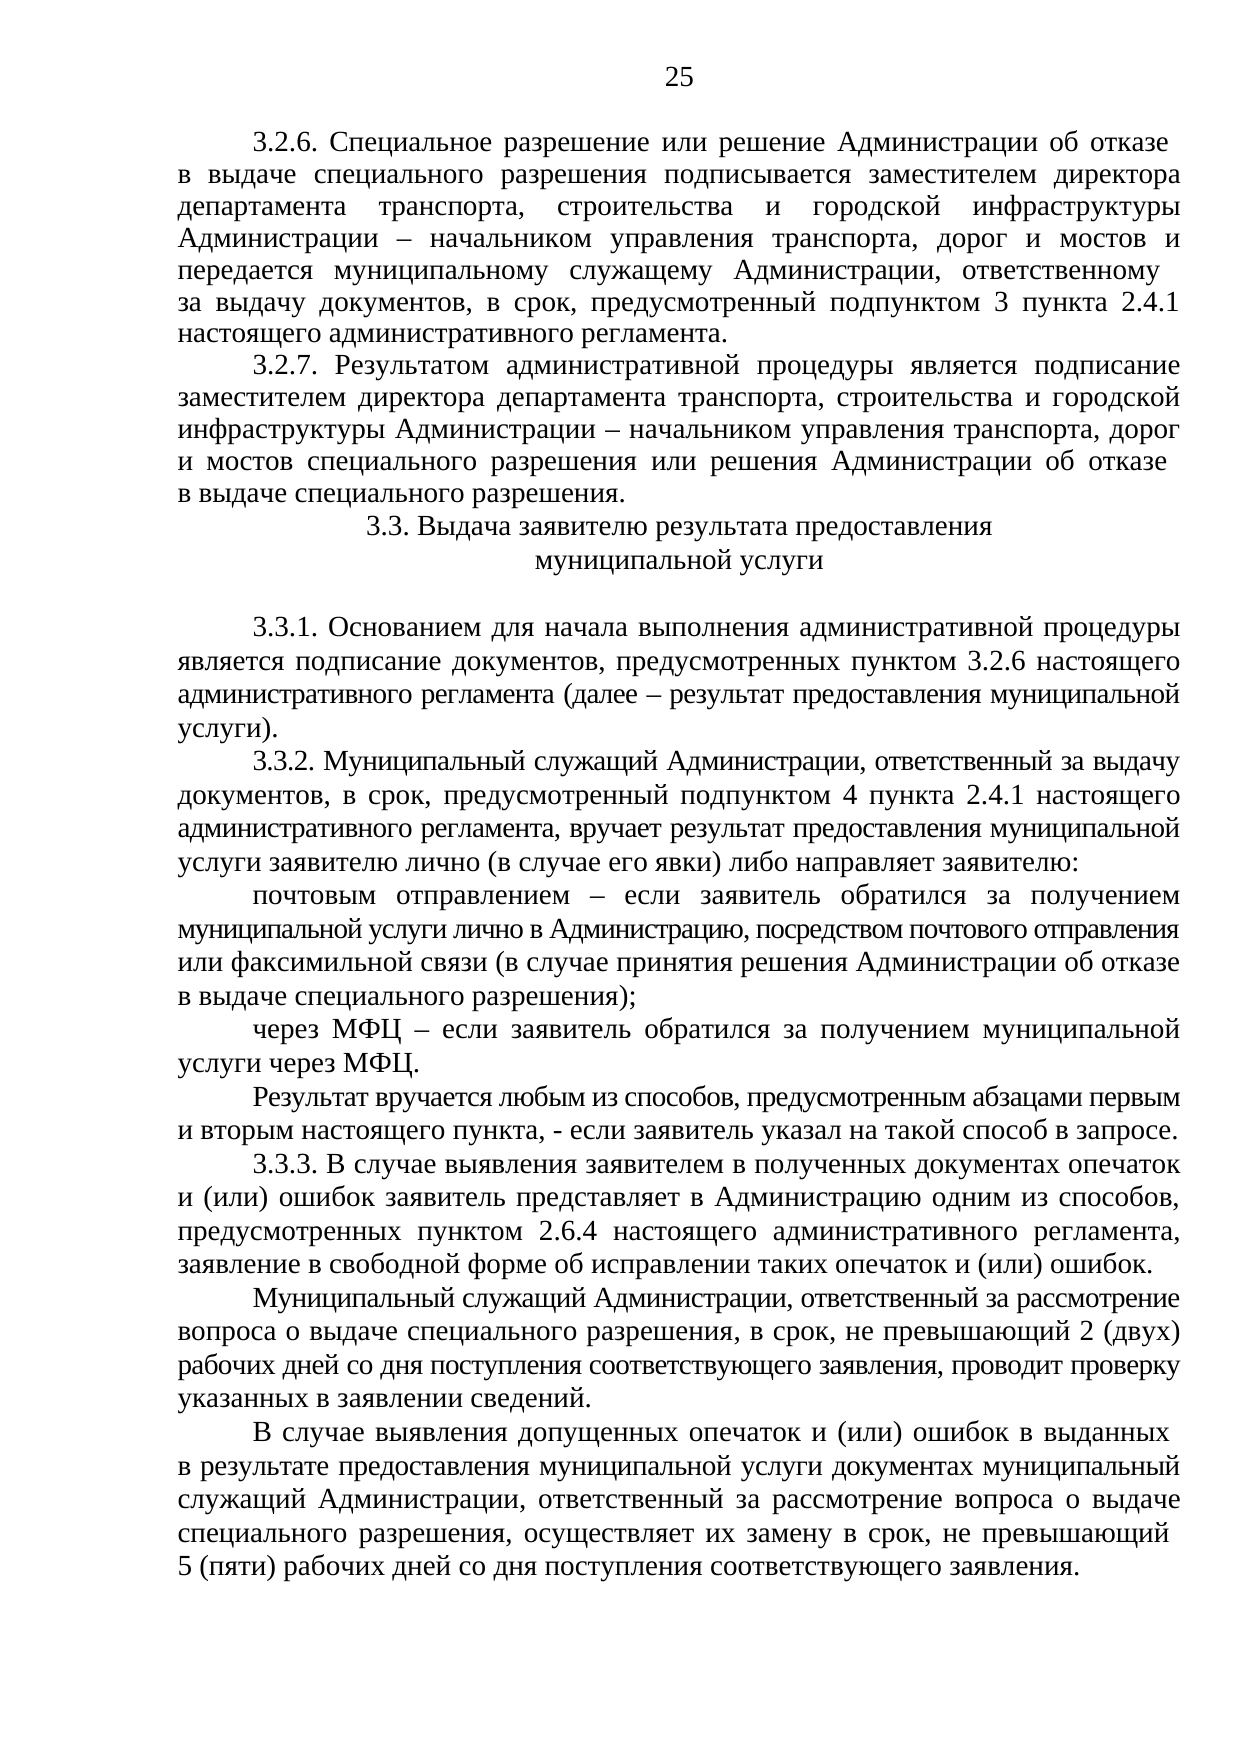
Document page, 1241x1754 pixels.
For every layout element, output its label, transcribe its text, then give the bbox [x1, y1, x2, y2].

text 3.3.2. Муниципальный служащий Администрации, ответственный за выдачу документов, в срок, предусмотренный подпунктом 4 пункта 2.4.1 настоящего административного регламента, вручает результат предоставления муниципальной услуги заявителю лично (в случае его явки) либо направляет заявителю: [177, 743, 1181, 877]
text 3.3.3. В случае выявления заявителем в полученных документах опечаток и (или) ошибок заявитель представляет в Администрацию одним из способов, предусмотренных пунктом 2.6.4 настоящего административного регламента, заявление в свободной форме об исправлении таких опечаток и (или) ошибок. [177, 1146, 1181, 1280]
text Результат вручается любым из способов, предусмотренным абзацами первым и вторым настоящего пункта, - если заявитель указал на такой способ в запросе. [177, 1079, 1181, 1146]
text через МФЦ – если заявитель обратился за получением муниципальной услуги через МФЦ. [177, 1012, 1181, 1079]
text 3.3.1. Основанием для начала выполнения административной процедуры является подписание документов, предусмотренных пунктом 3.2.6 настоящего административного регламента (далее – результат предоставления муниципальной услуги). [177, 609, 1181, 743]
text 3.2.6. Специальное разрешение или решение Администрации об отказе в выдаче специального разрешения подписывается заместителем директора департамента транспорта, строительства и городской инфраструктуры Администрации – начальником управления транспорта, дорог и мостов и передается муниципальному служащему Администрации, ответственному за выдачу документов, в срок, предусмотренный подпунктом 3 пункта 2.4.1 настоящего административного регламента. [177, 126, 1181, 349]
text В случае выявления допущенных опечаток и (или) ошибок в выданных в результате предоставления муниципальной услуги документах муниципальный служащий Администрации, ответственный за рассмотрение вопроса о выдаче специального разрешения, осуществляет их замену в срок, не превышающий 5 (пяти) рабочих дней со дня поступления соответствующего заявления. [177, 1414, 1181, 1582]
text муниципальной услуги [177, 542, 1181, 576]
text Муниципальный служащий Администрации, ответственный за рассмотрение вопроса о выдаче специального разрешения, в срок, не превышающий 2 (двух) рабочих дней со дня поступления соответствующего заявления, проводит проверку указанных в заявлении сведений. [177, 1280, 1181, 1414]
text почтовым отправлением – если заявитель обратился за получением муниципальной услуги лично в Администрацию, посредством почтового отправления или факсимильной связи (в случае принятия решения Администрации об отказе в выдаче специального разрешения); [177, 877, 1181, 1012]
text 3.3. Выдача заявителю результата предоставления [177, 508, 1181, 542]
text 3.2.7. Результатом административной процедуры является подписание заместителем директора департамента транспорта, строительства и городской инфраструктуры Администрации – начальником управления транспорта, дорог и мостов специального разрешения или решения Администрации об отказе в выдаче специального разрешения. [177, 349, 1181, 508]
